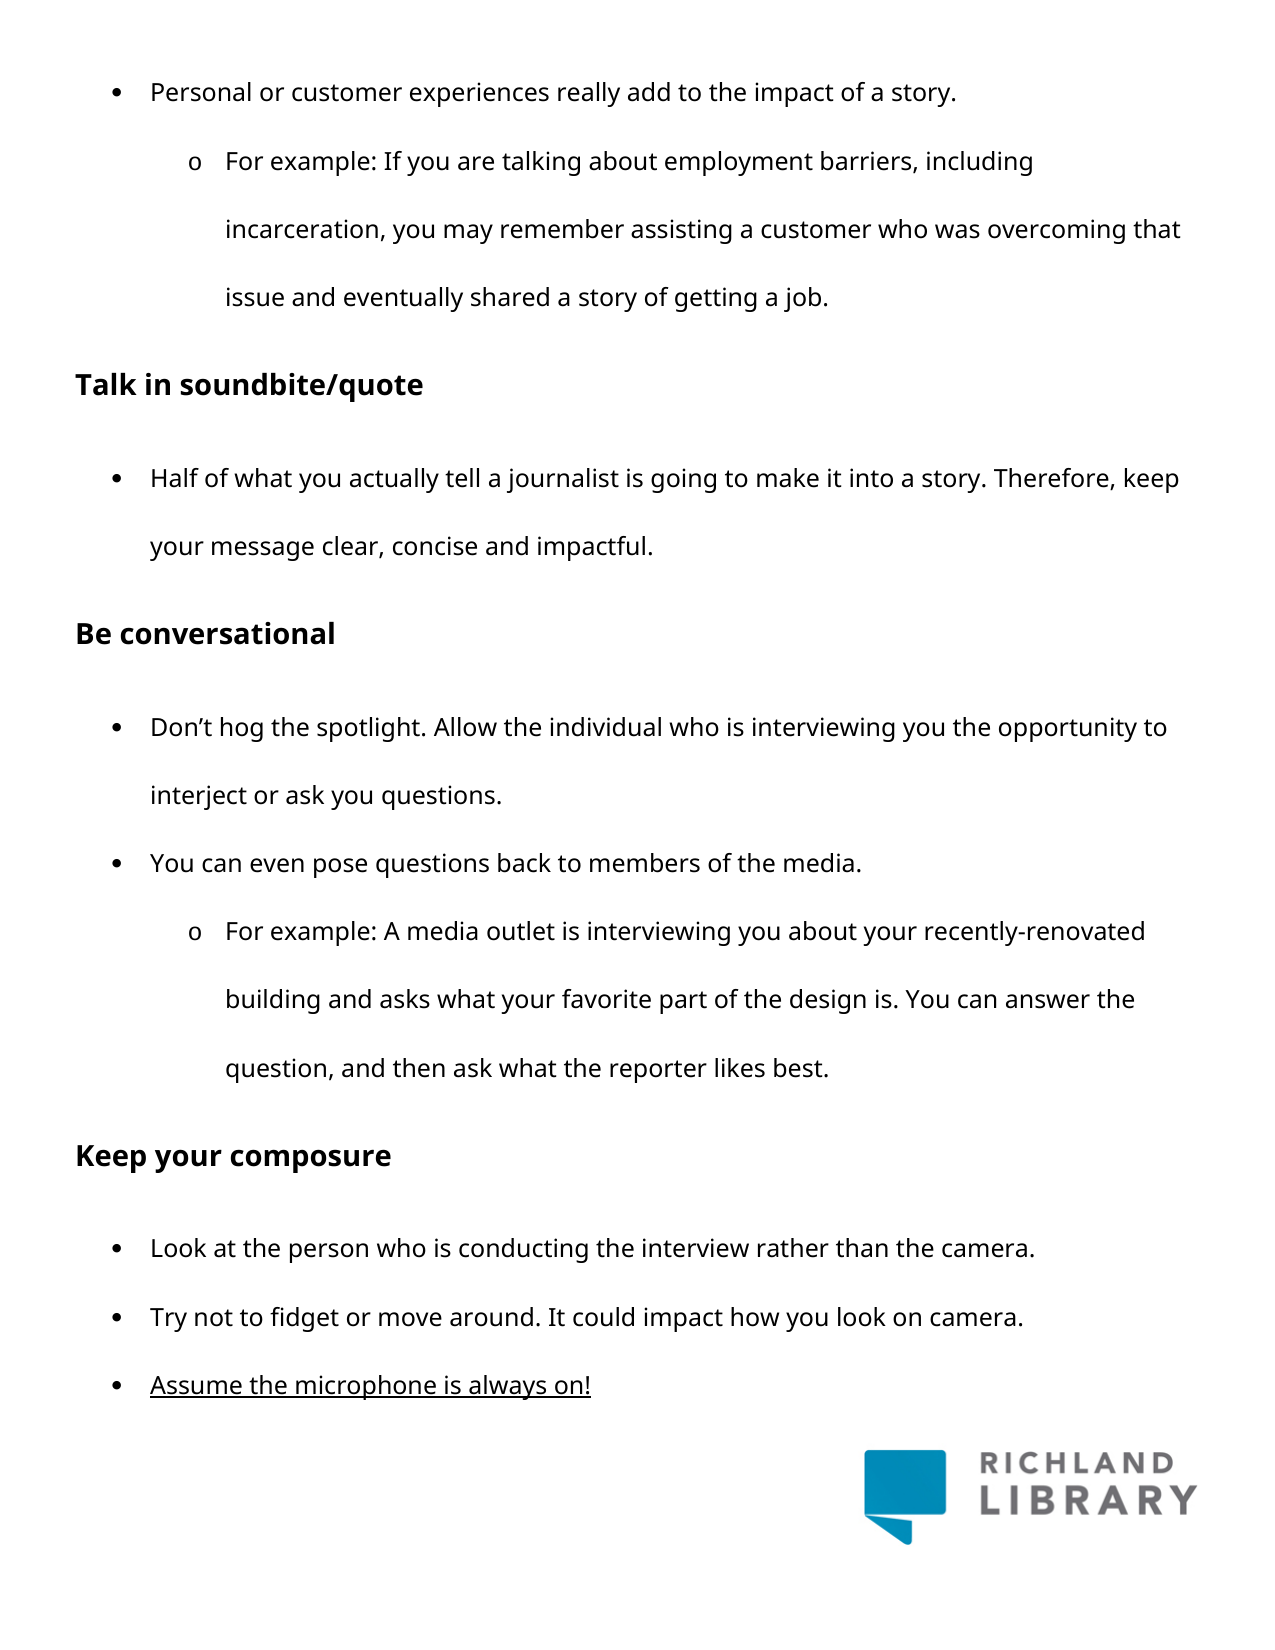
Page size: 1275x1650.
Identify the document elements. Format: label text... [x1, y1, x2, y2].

list Don’t hog the spotlight. Allow the individual who is interviewing you the opportunity to interject or ask you questions. [112, 709, 1200, 812]
picture [858, 1443, 1200, 1547]
list For example: If you are talking about employment barriers, including incarceration, you may remember assisting a customer who was overcoming that issue and eventually shared a story of getting a job. [187, 143, 1200, 314]
text Talk in soundbite/quote [75, 364, 1200, 404]
text Keep your composure [75, 1135, 1200, 1175]
list Half of what you actually tell a journalist is going to make it into a story. Therefore, keep your message clear, concise and impactful. [112, 460, 1200, 563]
list Personal or customer experiences really add to the impact of a story. [112, 75, 1200, 109]
list Look at the person who is conducting the interview rather than the camera. [112, 1231, 1200, 1265]
list Try not to fidget or move around. It could impact how you look on camera. [112, 1299, 1200, 1333]
list Assume the microphone is always on! [112, 1367, 1200, 1401]
list For example: A media outlet is interviewing you about your recently-renovated building and asks what your favorite part of the design is. You can answer the question, and then ask what the reporter likes best. [187, 914, 1200, 1084]
list You can even pose questions back to members of the media. [112, 846, 1200, 880]
text Be conversational [75, 613, 1200, 653]
